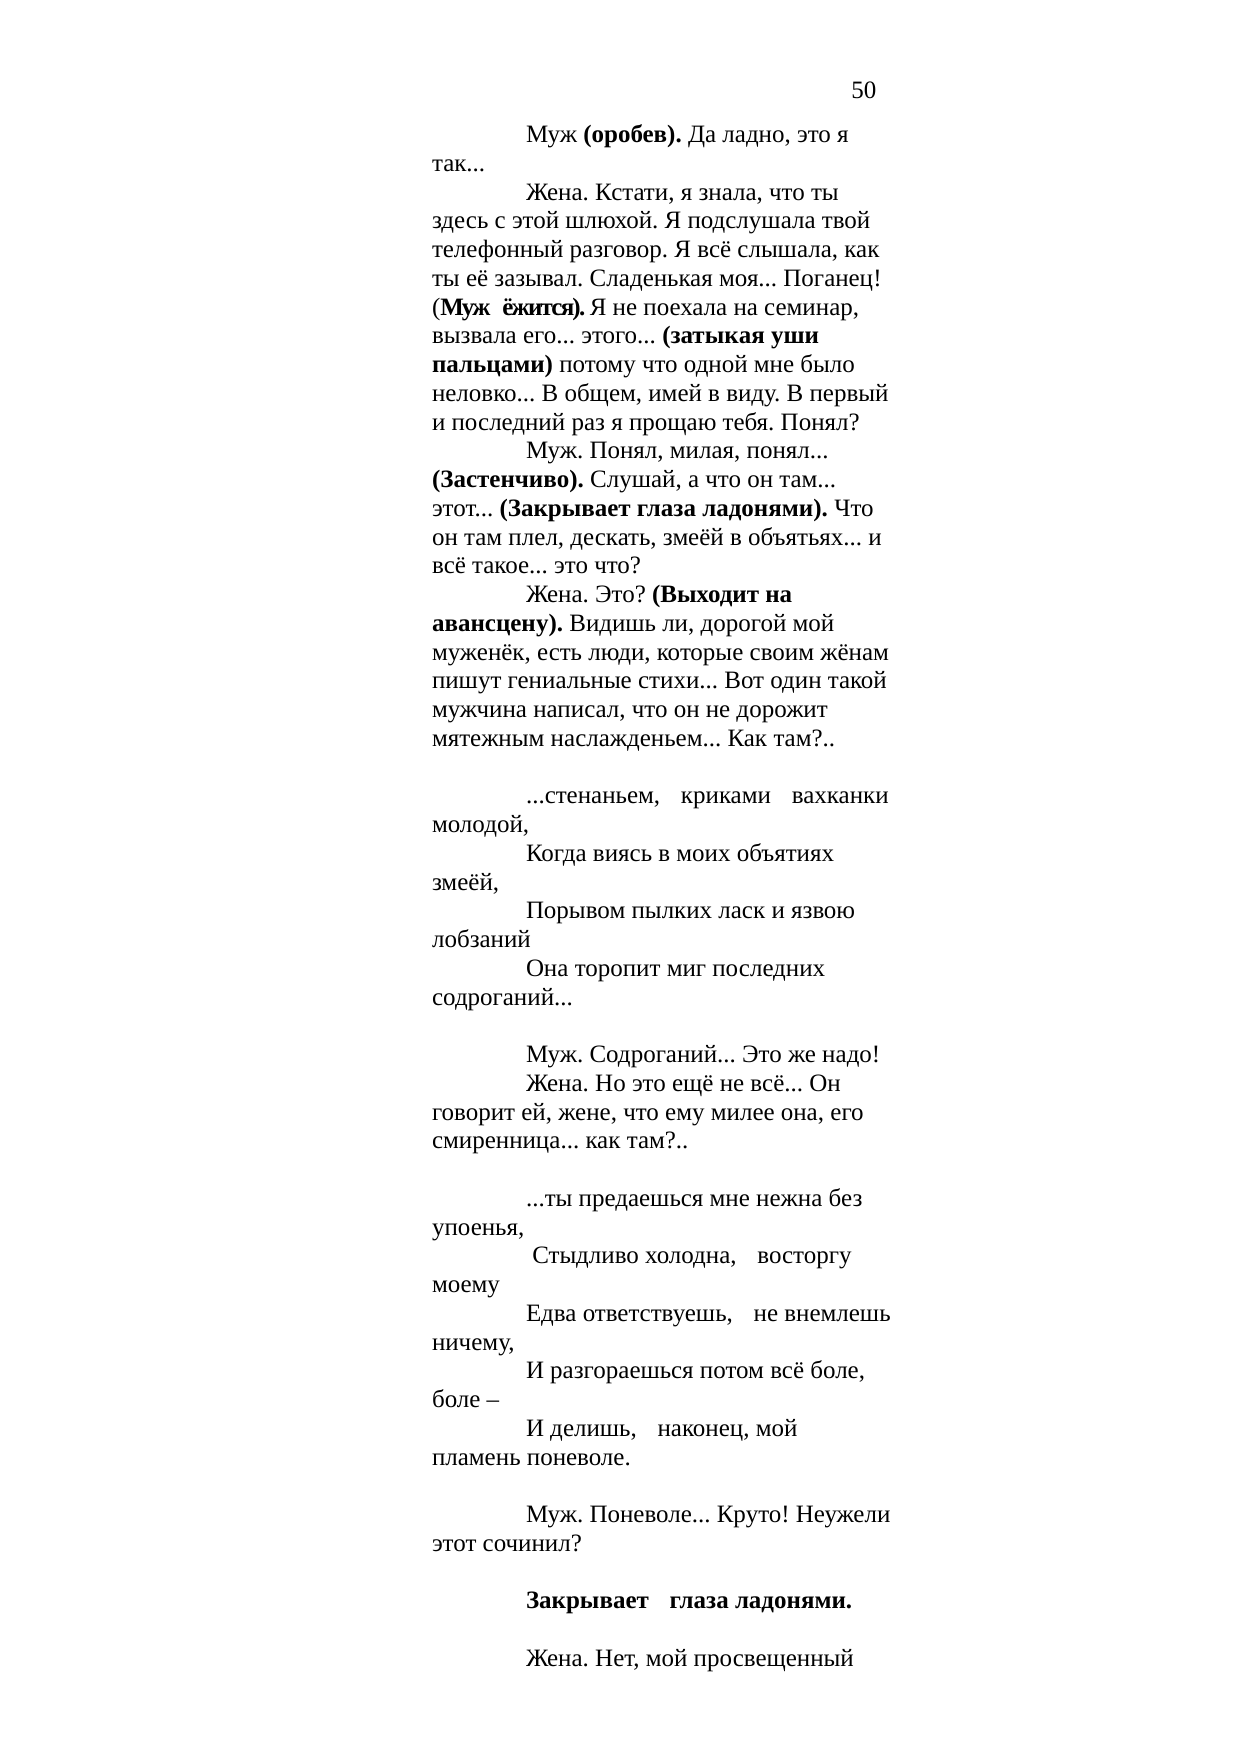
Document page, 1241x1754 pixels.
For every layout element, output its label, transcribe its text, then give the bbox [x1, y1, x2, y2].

text ...стенаньем, криками вахканки молодой, [432, 781, 891, 838]
text ...ты предаешься мне нежна без упоенья, [432, 1183, 891, 1241]
text И делишь, наконец, мой пламень поневоле. [432, 1413, 891, 1471]
text Закрывает глаза ладонями. [432, 1586, 891, 1614]
text Она торопит миг последних содроганий... [432, 953, 891, 1011]
text Муж. Поневоле... Круто! Неужели этот сочинил? [432, 1499, 891, 1557]
text Муж (оробев). Да ладно, это я так... [432, 119, 891, 177]
text Едва ответствуешь, не внемлешь ничему, [432, 1298, 891, 1356]
text Стыдливо холодна, восторгу моему [432, 1241, 891, 1298]
text Муж. Понял, милая, понял... (Застенчиво). Слушай, а что он там... этот... (Закрывает глаза ладонями). Что он там плел, дескать, змеёй в объятьях... и всё такое... это что? [432, 436, 891, 579]
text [432, 1643, 891, 1672]
text Жена. Но это ещё не всё... Он говорит ей, жене, что ему милее она, его смиренница... как там?.. [432, 1068, 891, 1154]
text Жена. Кстати, я знала, что ты здесь с этой шлюхой. Я подслушала твой телефонный разговор. Я всё слышала, как ты её зазывал. Сладенькая моя... Поганец! (Муж ёжится). Я не поехала на семинар, вызвала его... этого... (затыкая уши пальцами) потому что одной мне было неловко... В общем, имей в виду. В первый и последний раз я прощаю тебя. Понял? [432, 177, 891, 436]
text И разгораешься потом всё боле, боле – [432, 1356, 891, 1413]
text Муж. Содроганий... Это же надо! [432, 1039, 891, 1068]
text Когда виясь в моих объятиях змеёй, [432, 838, 891, 896]
text Жена. Это? (Выходит на авансцену). Видишь ли, дорогой мой муженёк, есть люди, которые своим жёнам пишут гениальные стихи... Вот один такой мужчина написал, что он не дорожит мятежным наслажденьем... Как там?.. [432, 579, 891, 752]
text Порывом пылких ласк и язвою лобзаний [432, 896, 891, 953]
